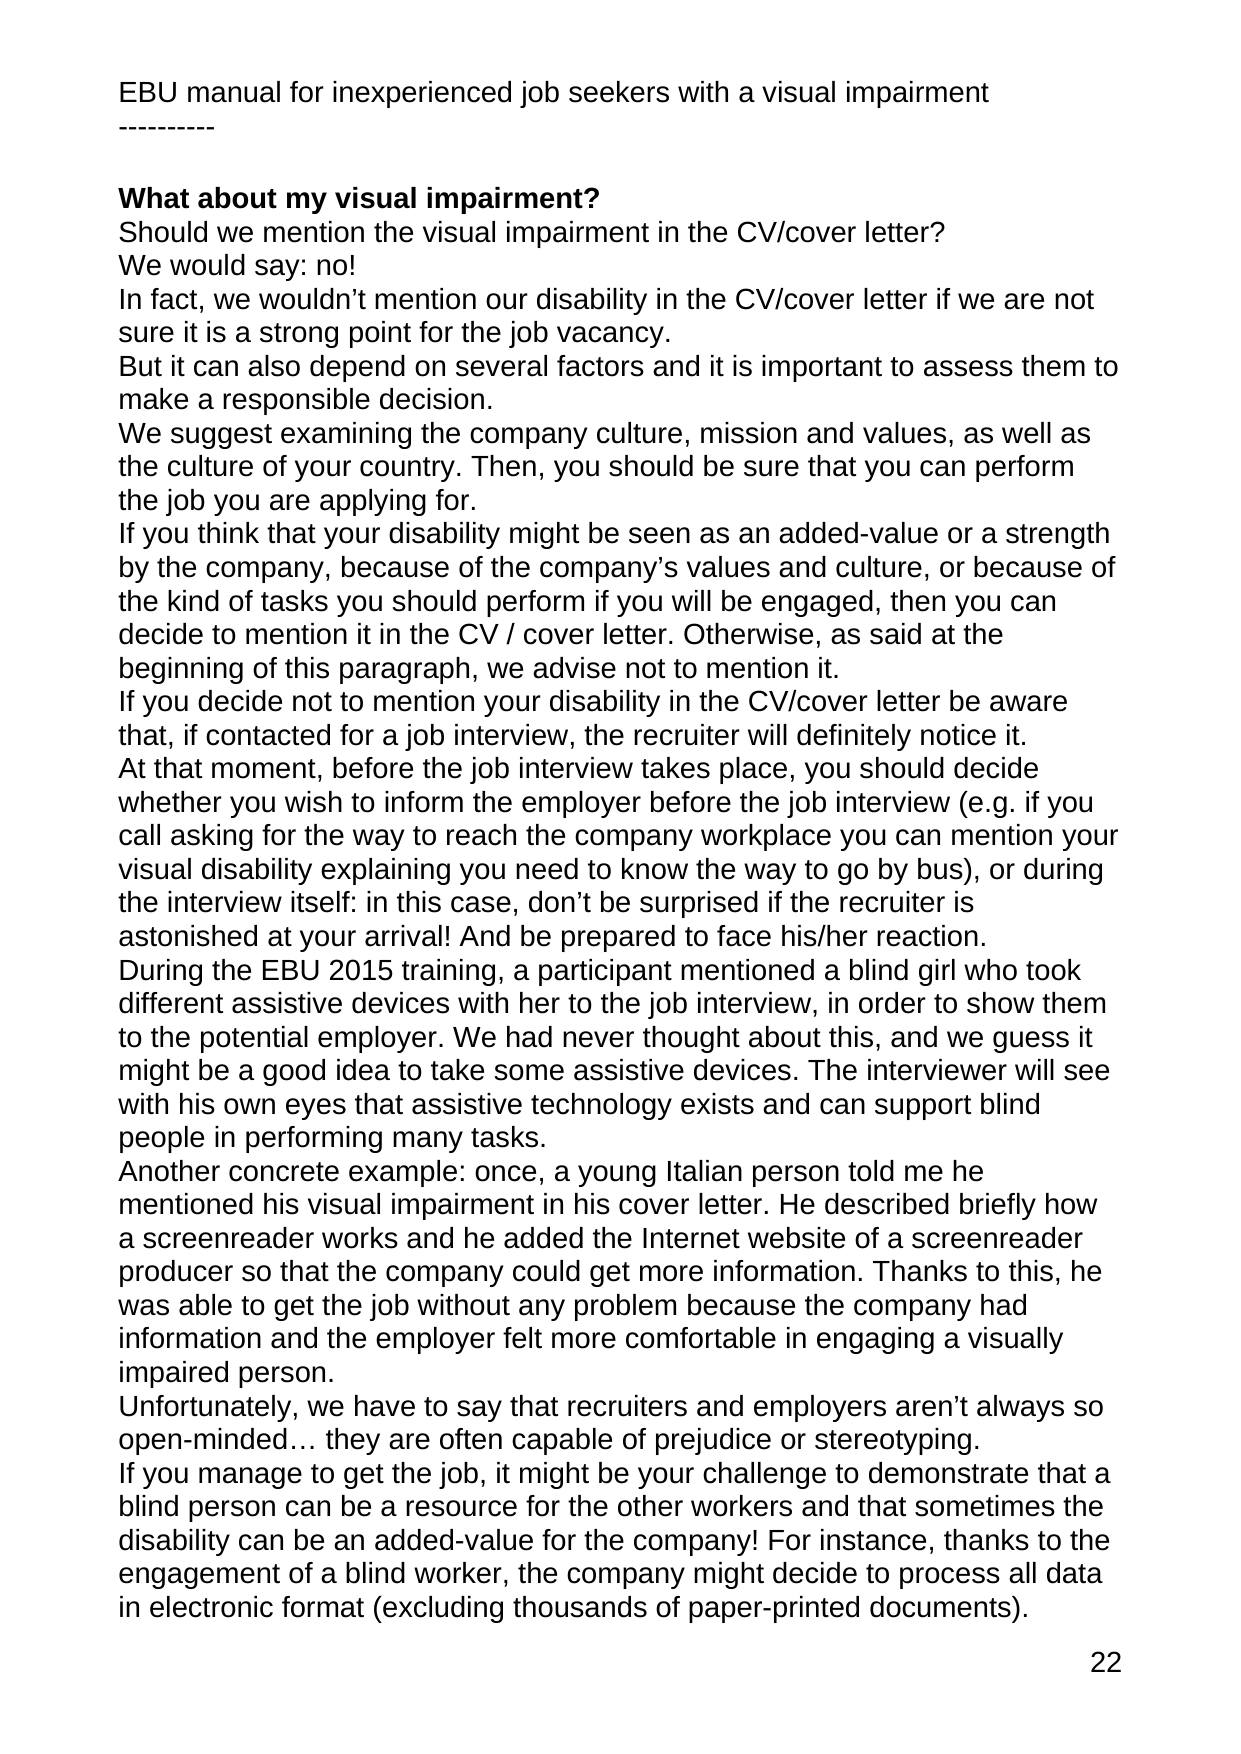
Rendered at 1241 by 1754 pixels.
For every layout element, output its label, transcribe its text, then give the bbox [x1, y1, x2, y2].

text We suggest examining the company culture, mission and values, as well as the culture of your country. Then, you should be sure that you can perform the job you are applying for. [118, 416, 1122, 517]
text Another concrete example: once, a young Italian person told me he mentioned his visual impairment in his cover letter. He described briefly how a screenreader works and he added the Internet website of a screenreader producer so that the company could get more information. Thanks to this, he was able to get the job without any problem because the company had information and the employer felt more comfortable in engaging a visually impaired person. [118, 1154, 1122, 1389]
text At that moment, before the job interview takes place, you should decide whether you wish to inform the employer before the job interview (e.g. if you call asking for the way to reach the company workplace you can mention your visual disability explaining you need to know the way to go by bus), or during the interview itself: in this case, don’t be surprised if the recruiter is astonished at your arrival! And be prepared to face his/her reaction. [118, 751, 1122, 953]
text If you manage to get the job, it might be your challenge to demonstrate that a blind person can be a resource for the other workers and that sometimes the disability can be an added-value for the company! For instance, thanks to the engagement of a blind worker, the company might decide to process all data in electronic format (excluding thousands of paper-printed documents). [118, 1456, 1122, 1623]
text We would say: no! [118, 248, 1122, 282]
text During the EBU 2015 training, a participant mentioned a blind girl who took different assistive devices with her to the job interview, in order to show them to the potential employer. We had never thought about this, and we guess it might be a good idea to take some assistive devices. The interviewer will see with his own eyes that assistive technology exists and can support blind people in performing many tasks. [118, 953, 1122, 1154]
text Should we mention the visual impairment in the CV/cover letter? [118, 215, 1122, 248]
text If you decide not to mention your disability in the CV/cover letter be aware that, if contacted for a job interview, the recruiter will definitely notice it. [118, 684, 1122, 751]
subtitle What about my visual impairment? [118, 181, 1122, 215]
text If you think that your disability might be seen as an added-value or a strength by the company, because of the company’s values and culture, or because of the kind of tasks you should perform if you will be engaged, then you can decide to mention it in the CV / cover letter. Otherwise, as said at the beginning of this paragraph, we advise not to mention it. [118, 517, 1122, 684]
text In fact, we wouldn’t mention our disability in the CV/cover letter if we are not sure it is a strong point for the job vacancy. [118, 282, 1122, 349]
text Unfortunately, we have to say that recruiters and employers aren’t always so open-minded… they are often capable of prejudice or stereotyping. [118, 1389, 1122, 1456]
text But it can also depend on several factors and it is important to assess them to make a responsible decision. [118, 349, 1122, 416]
